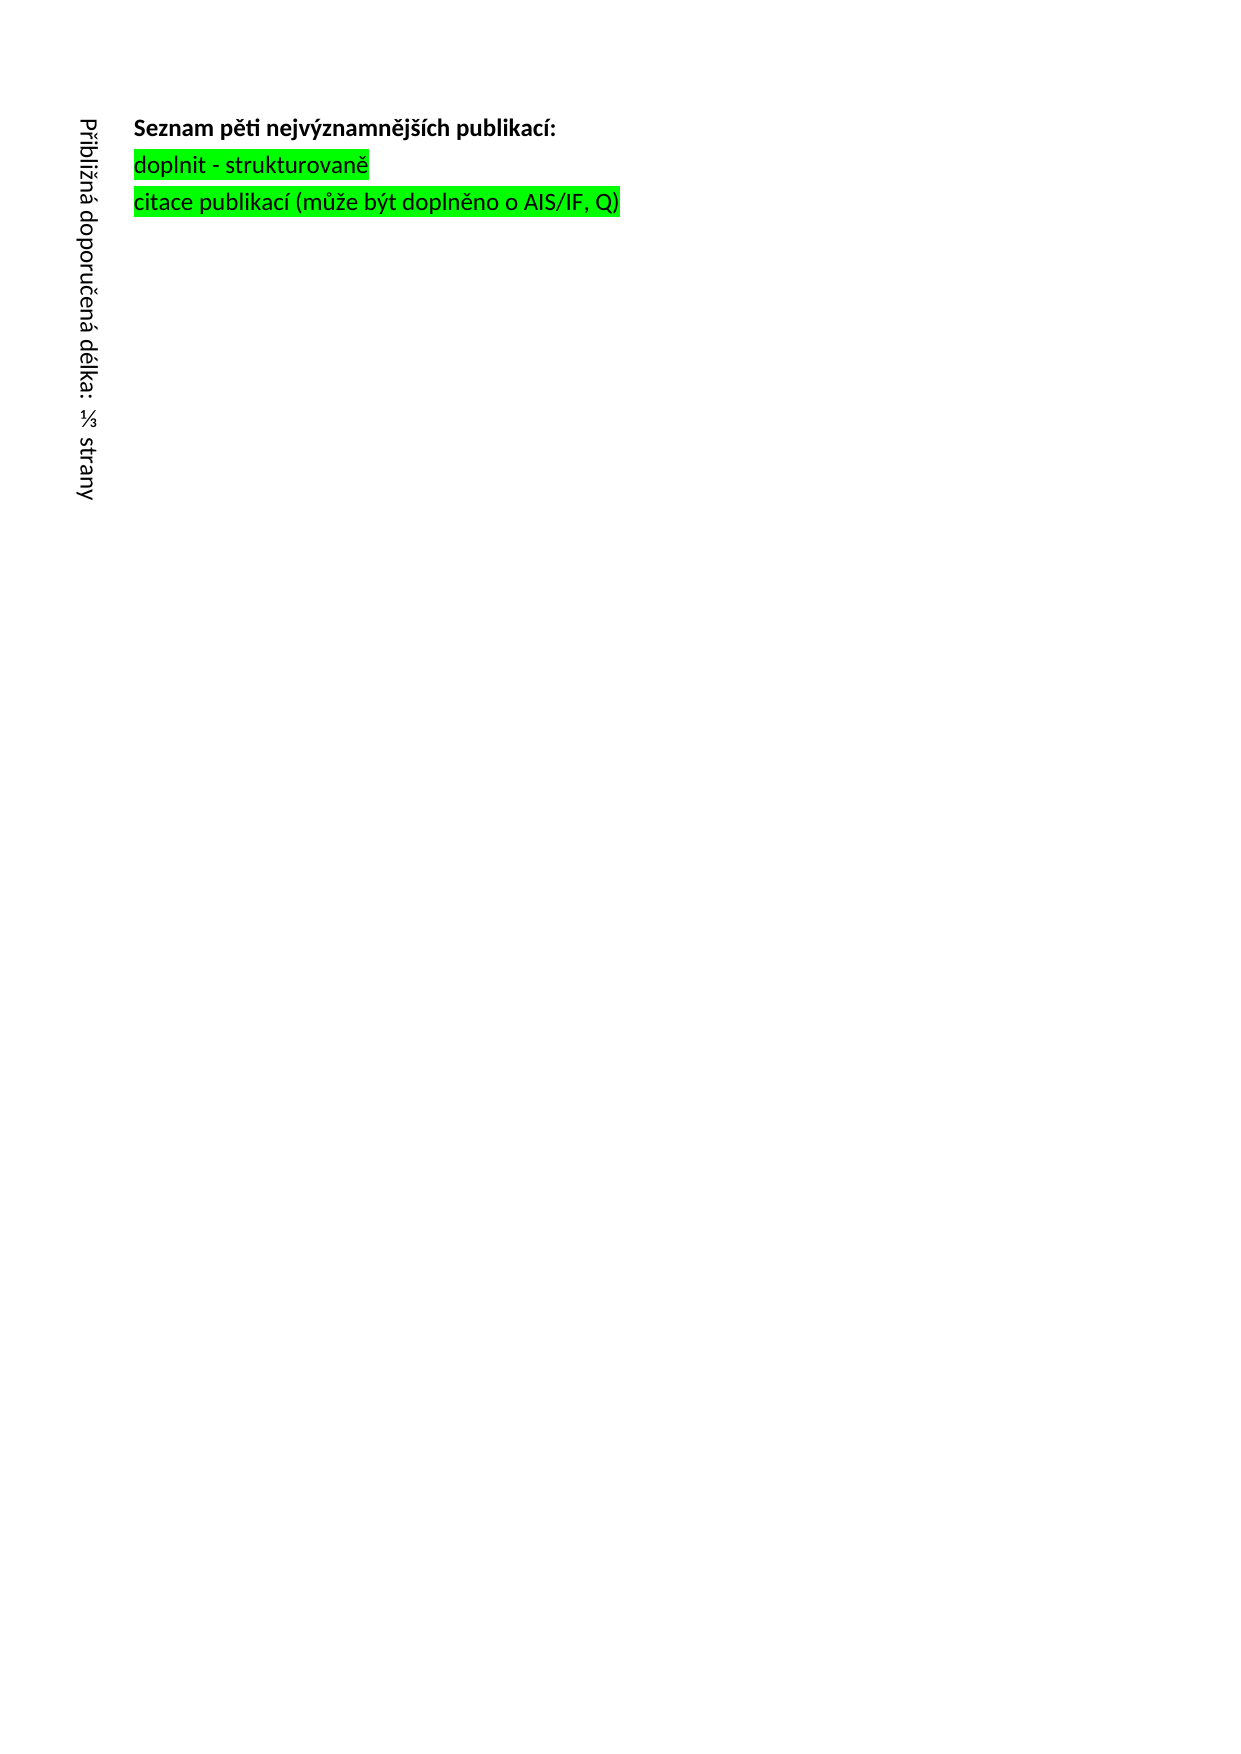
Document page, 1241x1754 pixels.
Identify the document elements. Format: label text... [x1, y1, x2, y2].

table_cell Seznam pěti nejvýznamnějších publikací: doplnit - strukturovaně citace publikací (může být doplněno o AIS/IF, Q) [123, 106, 1163, 738]
table_cell Přibližná doporučená délka: ⅓ strany [56, 106, 122, 738]
